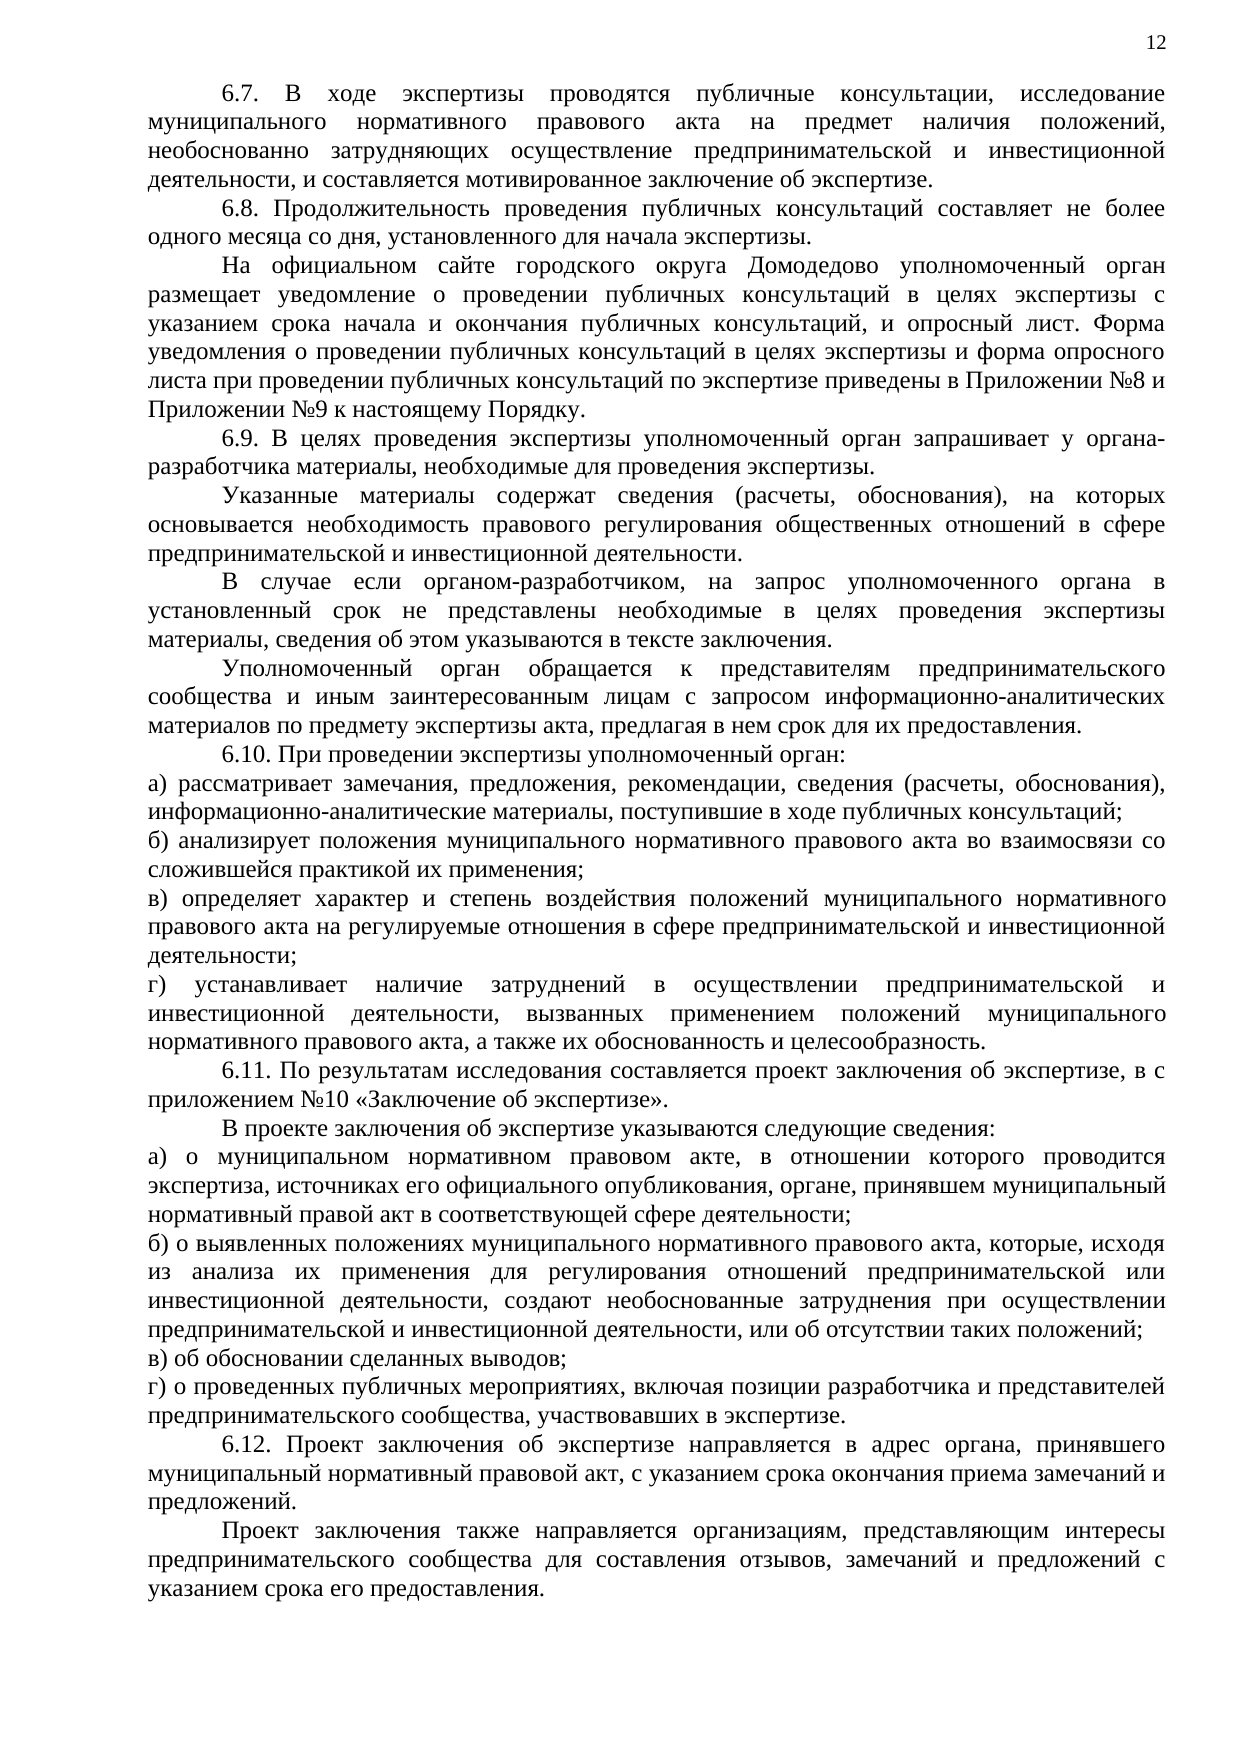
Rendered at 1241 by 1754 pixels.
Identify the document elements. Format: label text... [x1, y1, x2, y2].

text 6.9. В целях проведения экспертизы уполномоченный орган запрашивает у органа-разработчика материалы, необходимые для проведения экспертизы. [148, 423, 1166, 480]
text в) определяет характер и степень воздействия положений муниципального нормативного правового акта на регулируемые отношения в сфере предпринимательской и инвестиционной деятельности; [148, 883, 1166, 969]
text 6.7. В ходе экспертизы проводятся публичные консультации, исследование муниципального нормативного правового акта на предмет наличия положений, необоснованно затрудняющих осуществление предпринимательской и инвестиционной деятельности, и составляется мотивированное заключение об экспертизе. [148, 78, 1166, 193]
text В проекте заключения об экспертизе указываются следующие сведения: [148, 1113, 1166, 1141]
text а) о муниципальном нормативном правовом акте, в отношении которого проводится экспертиза, источниках его официального опубликования, органе, принявшем муниципальный нормативный правой акт в соответствующей сфере деятельности; [148, 1141, 1166, 1228]
text в) об обосновании сделанных выводов; [148, 1343, 1166, 1371]
text Проект заключения также направляется организациям, представляющим интересы предпринимательского сообщества для составления отзывов, замечаний и предложений с указанием срока его предоставления. [148, 1515, 1166, 1601]
text 6.11. По результатам исследования составляется проект заключения об экспертизе, в с приложением №10 «Заключение об экспертизе». [148, 1055, 1166, 1113]
text б) о выявленных положениях муниципального нормативного правового акта, которые, исходя из анализа их применения для регулирования отношений предпринимательской или инвестиционной деятельности, создают необоснованные затруднения при осуществлении предпринимательской и инвестиционной деятельности, или об отсутствии таких положений; [148, 1228, 1166, 1343]
text Уполномоченный орган обращается к представителям предпринимательского сообщества и иным заинтересованным лицам с запросом информационно-аналитических материалов по предмету экспертизы акта, предлагая в нем срок для их предоставления. [148, 653, 1166, 739]
text а) рассматривает замечания, предложения, рекомендации, сведения (расчеты, обоснования), информационно-аналитические материалы, поступившие в ходе публичных консультаций; [148, 768, 1166, 825]
text 6.10. При проведении экспертизы уполномоченный орган: [148, 739, 1166, 768]
text б) анализирует положения муниципального нормативного правового акта во взаимосвязи со сложившейся практикой их применения; [148, 825, 1166, 883]
text 6.8. Продолжительность проведения публичных консультаций составляет не более одного месяца со дня, установленного для начала экспертизы. [148, 193, 1166, 250]
text г) о проведенных публичных мероприятиях, включая позиции разработчика и представителей предпринимательского сообщества, участвовавших в экспертизе. [148, 1371, 1166, 1429]
text Указанные материалы содержат сведения (расчеты, обоснования), на которых основывается необходимость правового регулирования общественных отношений в сфере предпринимательской и инвестиционной деятельности. [148, 480, 1166, 566]
text г) устанавливает наличие затруднений в осуществлении предпринимательской и инвестиционной деятельности, вызванных применением положений муниципального нормативного правового акта, а также их обоснованность и целесообразность. [148, 969, 1166, 1055]
text В случае если органом-разработчиком, на запрос уполномоченного органа в установленный срок не представлены необходимые в целях проведения экспертизы материалы, сведения об этом указываются в тексте заключения. [148, 566, 1166, 653]
text 6.12. Проект заключения об экспертизе направляется в адрес органа, принявшего муниципальный нормативный правовой акт, с указанием срока окончания приема замечаний и предложений. [148, 1429, 1166, 1515]
text На официальном сайте городского округа Домодедово уполномоченный орган размещает уведомление о проведении публичных консультаций в целях экспертизы с указанием срока начала и окончания публичных консультаций, и опросный лист. Форма уведомления о проведении публичных консультаций в целях экспертизы и форма опросного листа при проведении публичных консультаций по экспертизе приведены в Приложении №8 и Приложении №9 к настоящему Порядку. [148, 250, 1166, 423]
